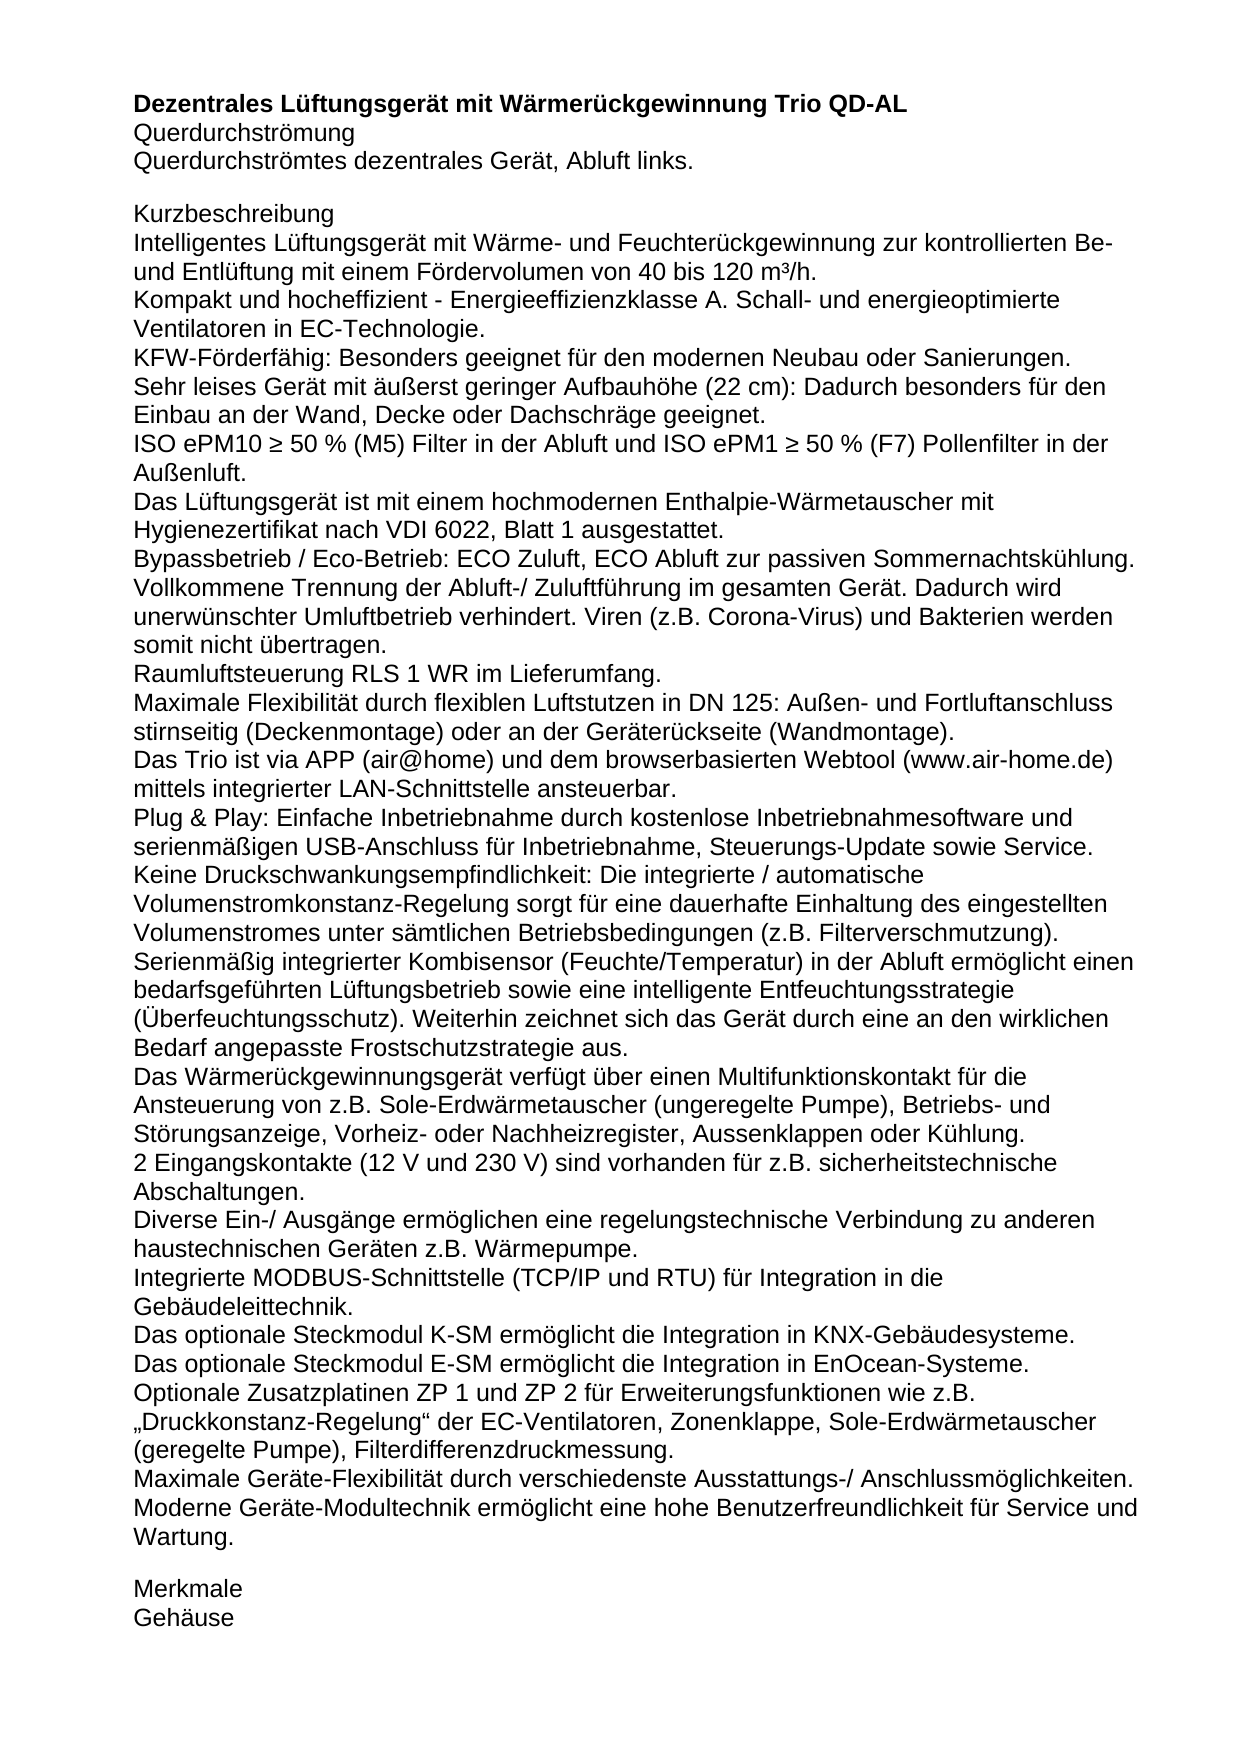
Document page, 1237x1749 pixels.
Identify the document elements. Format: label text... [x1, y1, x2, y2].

text Kompakt und hocheffizient - Energieeffizienzklasse A. Schall- und energieoptimierte Ventilatoren in EC-Technologie. [133, 285, 1148, 343]
text Bypassbetrieb / Eco-Betrieb: ECO Zuluft, ECO Abluft zur passiven Sommernachtskühlung. [133, 544, 1148, 573]
text Vollkommene Trennung der Abluft-/ Zuluftführung im gesamten Gerät. Dadurch wird unerwünschter Umluftbetrieb verhindert. Viren (z.B. Corona-Virus) und Bakterien werden somit nicht übertragen. [133, 573, 1148, 659]
text Kurzbeschreibung [133, 199, 1148, 228]
text Merkmale [133, 1574, 1148, 1603]
text Das Lüftungsgerät ist mit einem hochmodernen Enthalpie-Wärmetauscher mit Hygienezertifikat nach VDI 6022, Blatt 1 ausgestattet. [133, 486, 1148, 544]
text Maximale Geräte-Flexibilität durch verschiedenste Ausstattungs-/ Anschlussmöglichkeiten. [133, 1464, 1148, 1493]
text KFW-Förderfähig: Besonders geeignet für den modernen Neubau oder Sanierungen. [133, 343, 1148, 371]
text Moderne Geräte-Modultechnik ermöglicht eine hohe Benutzerfreundlichkeit für Service und Wartung. [133, 1493, 1148, 1550]
text Querdurchströmtes dezentrales Gerät, Abluft links. [133, 146, 1148, 175]
text Optionale Zusatzplatinen ZP 1 und ZP 2 für Erweiterungsfunktionen wie z.B. „Druckkonstanz-Regelung“ der EC-Ventilatoren, Zonenklappe, Sole-Erdwärmetauscher (geregelte Pumpe), Filterdifferenzdruckmessung. [133, 1378, 1148, 1464]
text Querdurchströmung [133, 117, 1148, 146]
text Sehr leises Gerät mit äußerst geringer Aufbauhöhe (22 cm): Dadurch besonders für den Einbau an der Wand, Decke oder Dachschräge geeignet. [133, 371, 1148, 429]
text Gehäuse [133, 1603, 1148, 1632]
text Intelligentes Lüftungsgerät mit Wärme- und Feuchterückgewinnung zur kontrollierten Be- und Entlüftung mit einem Fördervolumen von 40 bis 120 m³/h. [133, 228, 1148, 285]
text Integrierte MODBUS-Schnittstelle (TCP/IP und RTU) für Integration in die Gebäudeleittechnik. [133, 1263, 1148, 1320]
text Das optionale Steckmodul E-SM ermöglicht die Integration in EnOcean-Systeme. [133, 1349, 1148, 1378]
text Das Trio ist via APP (air@home) und dem browserbasierten Webtool (www.air-home.de) mittels integrierter LAN-Schnittstelle ansteuerbar. [133, 745, 1148, 803]
text 2 Eingangskontakte (12 V und 230 V) sind vorhanden für z.B. sicherheitstechnische Abschaltungen. [133, 1148, 1148, 1205]
text Diverse Ein-/ Ausgänge ermöglichen eine regelungstechnische Verbindung zu anderen haustechnischen Geräten z.B. Wärmepumpe. [133, 1205, 1148, 1263]
text Maximale Flexibilität durch flexiblen Luftstutzen in DN 125: Außen- und Fortluftanschluss stirnseitig (Deckenmontage) oder an der Geräterückseite (Wandmontage). [133, 688, 1148, 745]
text Dezentrales Lüftungsgerät mit Wärmerückgewinnung Trio QD-AL [133, 89, 1148, 117]
text Das Wärmerückgewinnungsgerät verfügt über einen Multifunktionskontakt für die Ansteuerung von z.B. Sole-Erdwärmetauscher (ungeregelte Pumpe), Betriebs- und Störungsanzeige, Vorheiz- oder Nachheizregister, Aussenklappen oder Kühlung. [133, 1061, 1148, 1148]
text Raumluftsteuerung RLS 1 WR im Lieferumfang. [133, 659, 1148, 688]
text Serienmäßig integrierter Kombisensor (Feuchte/Temperatur) in der Abluft ermöglicht einen bedarfsgeführten Lüftungsbetrieb sowie eine intelligente Entfeuchtungsstrategie (Überfeuchtungsschutz). Weiterhin zeichnet sich das Gerät durch eine an den wirklichen Bedarf angepasste Frostschutzstrategie aus. [133, 946, 1148, 1061]
text Keine Druckschwankungsempfindlichkeit: Die integrierte / automatische Volumenstromkonstanz-Regelung sorgt für eine dauerhafte Einhaltung des eingestellten Volumenstromes unter sämtlichen Betriebsbedingungen (z.B. Filterverschmutzung). [133, 860, 1148, 946]
text Plug & Play: Einfache Inbetriebnahme durch kostenlose Inbetriebnahmesoftware und serienmäßigen USB-Anschluss für Inbetriebnahme, Steuerungs-Update sowie Service. [133, 803, 1148, 860]
text Das optionale Steckmodul K-SM ermöglicht die Integration in KNX-Gebäudesysteme. [133, 1320, 1148, 1349]
text ISO ePM10 ≥ 50 % (M5) Filter in der Abluft und ISO ePM1 ≥ 50 % (F7) Pollenfilter in der Außenluft. [133, 429, 1148, 486]
